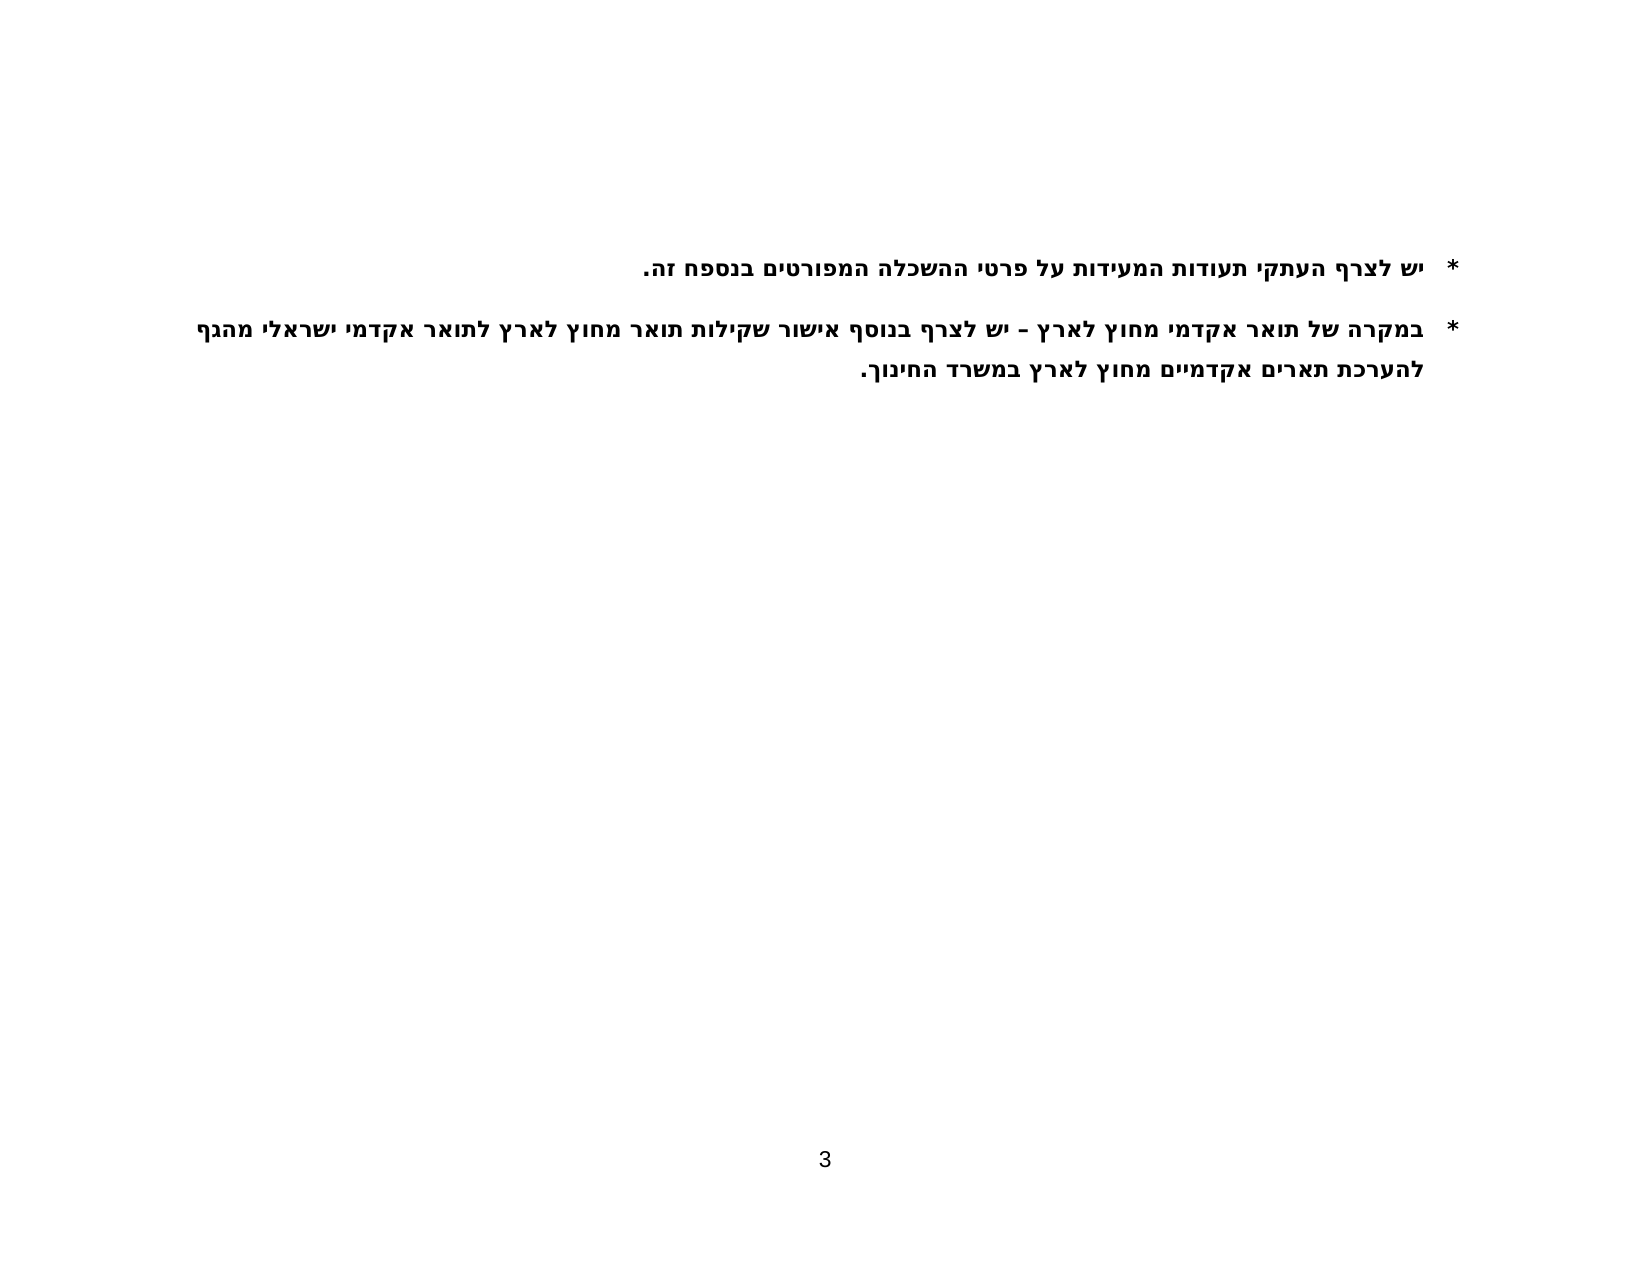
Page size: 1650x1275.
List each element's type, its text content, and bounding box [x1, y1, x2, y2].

text * יש לצרף העתקי תעודות המעידות על פרטי ההשכלה המפורטים בנספח זה. [150, 255, 1500, 282]
text * במקרה של תואר אקדמי מחוץ לארץ – יש לצרף בנוסף אישור שקילות תואר מחוץ לארץ לתואר אקדמי ישראלי מהגף להערכת תארים אקדמיים מחוץ לארץ במשרד החינוך. [150, 316, 1459, 382]
